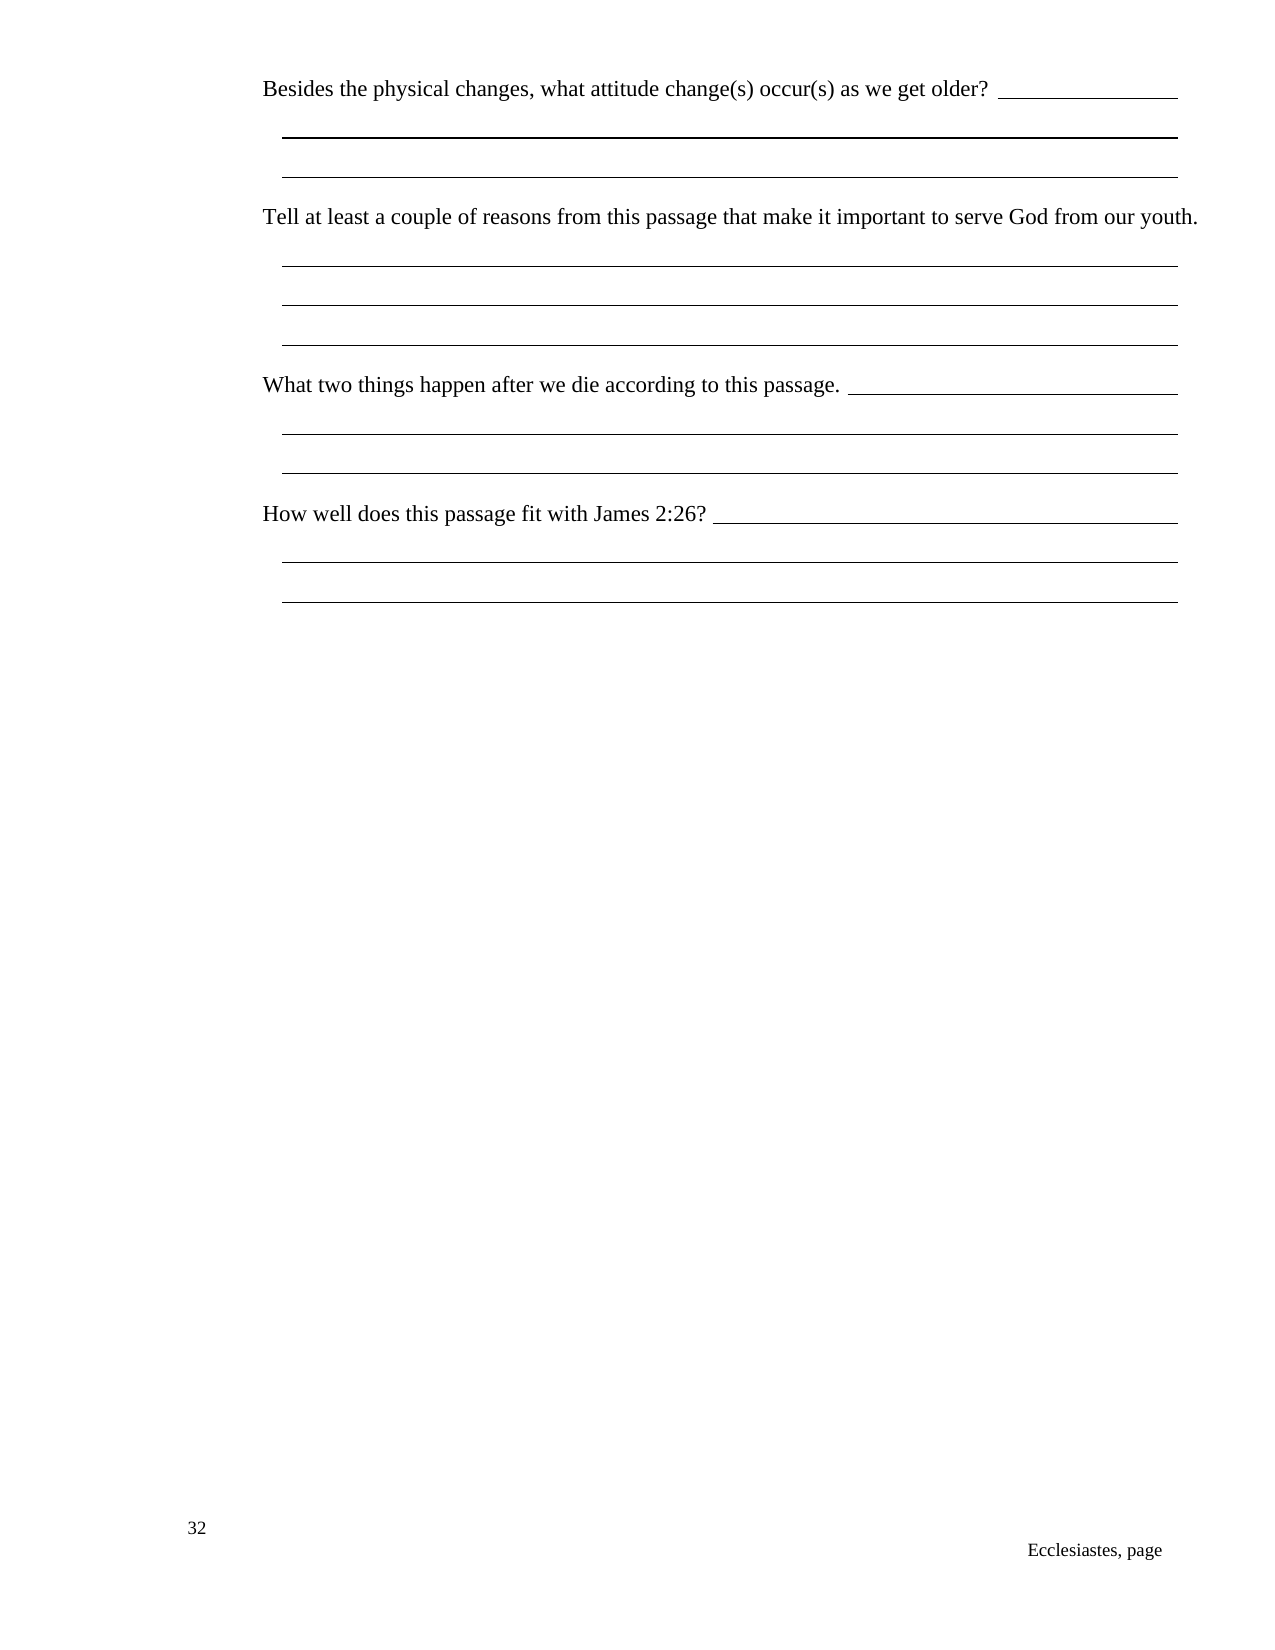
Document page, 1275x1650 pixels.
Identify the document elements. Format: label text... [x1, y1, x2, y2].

text What two things happen after we die according to this passage. [262, 371, 1200, 477]
text Besides the physical changes, what attitude change(s) occur(s) as we get older? [262, 75, 1200, 180]
text Tell at least a couple of reasons from this passage that make it important to serve God from our youth. [262, 203, 1200, 348]
text How well does this passage fit with James 2:26? [262, 500, 1200, 605]
